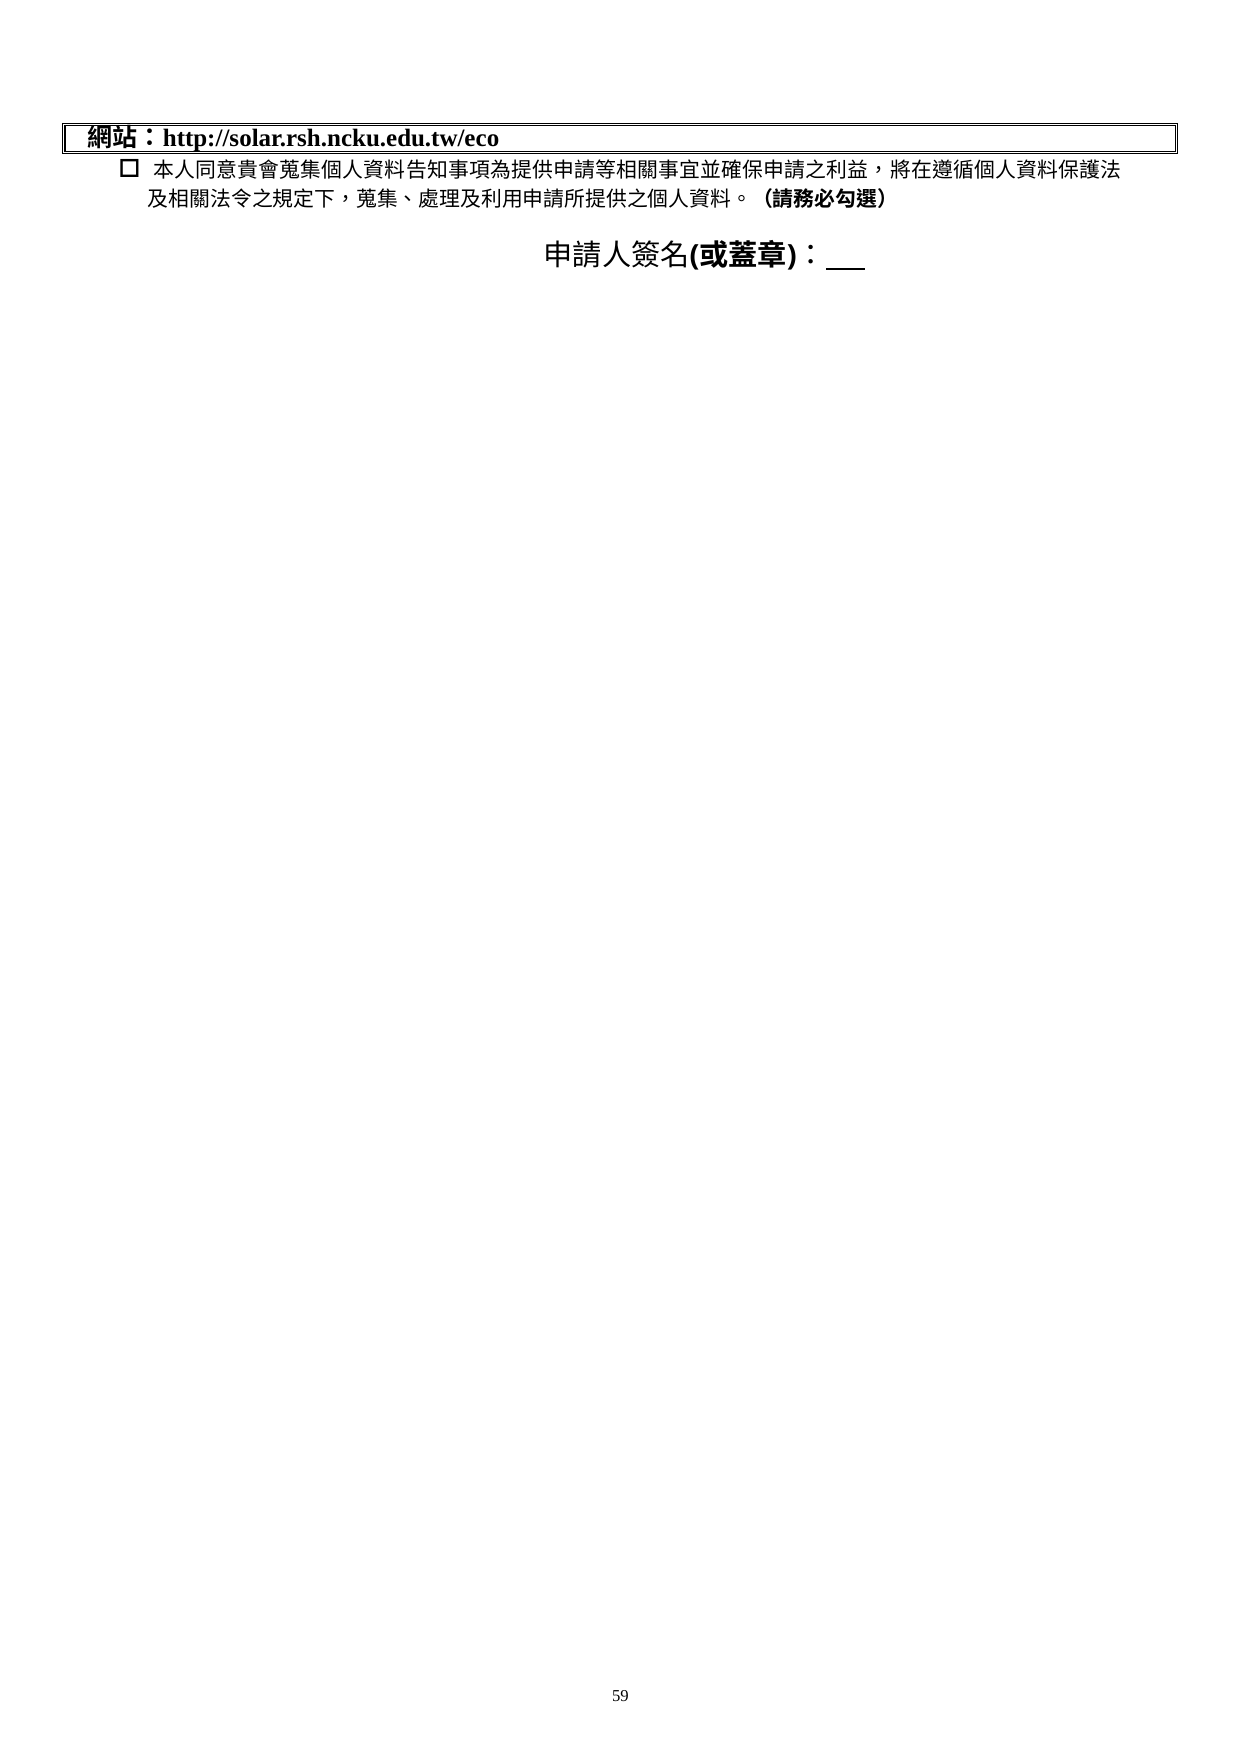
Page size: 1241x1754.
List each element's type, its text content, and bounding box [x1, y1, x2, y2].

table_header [66, 126, 1175, 151]
text 申請人簽名(或蓋章)： [118, 231, 1122, 274]
list 本人同意貴會蒐集個人資料告知事項為提供申請等相關事宜並確保申請之利益，將在遵循個人資料保護法及相關法令之規定下，蒐集、處理及利用申請所提供之個人資料。（請務必勾選） [118, 154, 1122, 212]
